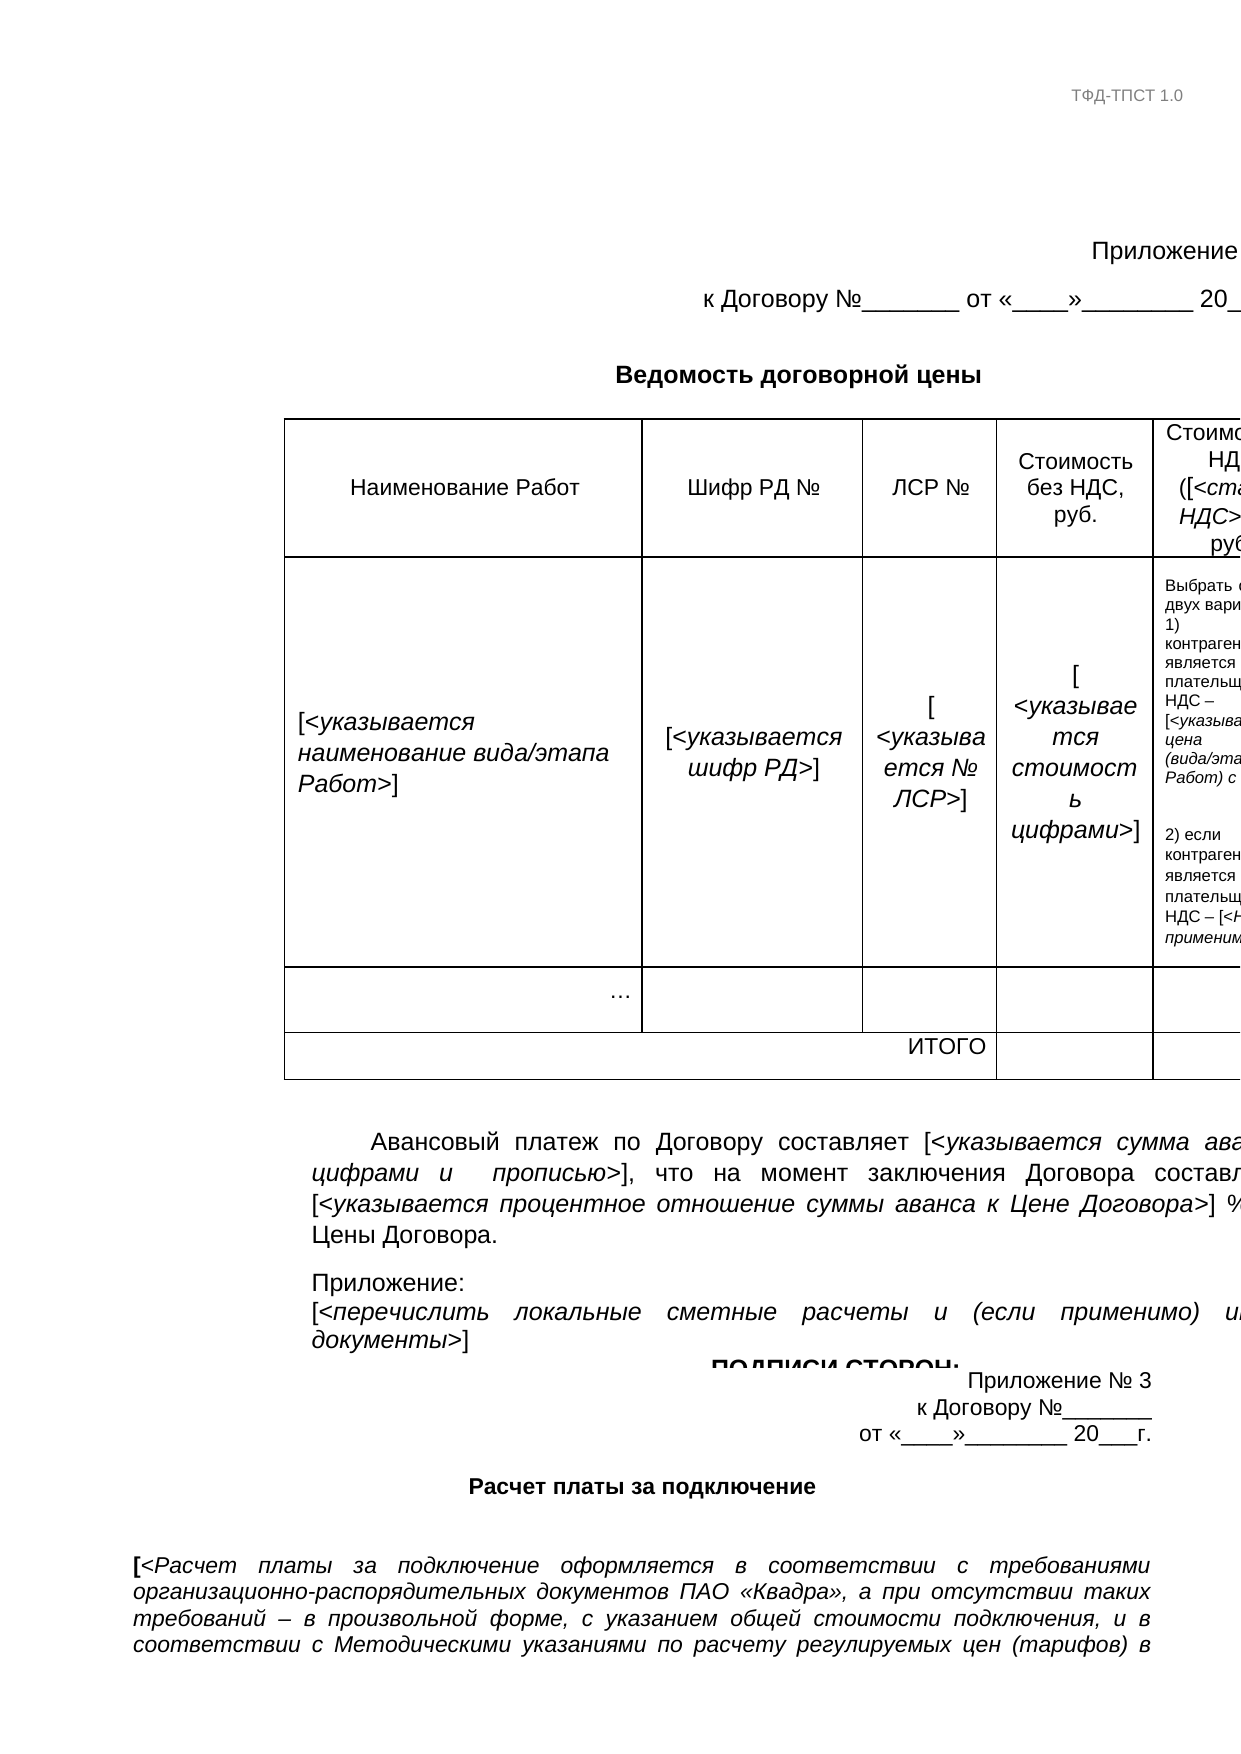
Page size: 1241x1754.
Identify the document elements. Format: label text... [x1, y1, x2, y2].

text Приложение № 3 [827, 1367, 1152, 1394]
text от «____»________ 20___г. [827, 1420, 1152, 1446]
text Расчет платы за подключение [133, 1473, 1152, 1499]
text [<Расчет платы за подключение оформляется в соответствии с требованиями организационно-распорядительных документов ПАО «Квадра», а при отсутствии таких требований – в произвольной форме, с указанием общей стоимости подключения, и в соответствии с Методическими указаниями по расчету регулируемых цен (тарифов) в сфере теплоснабжения, утвержденными приказом Федеральной службы по тарифам от 13.06.2013 № 760-э>] [133, 1552, 1152, 1657]
text к Договору №_______ [827, 1394, 1152, 1420]
